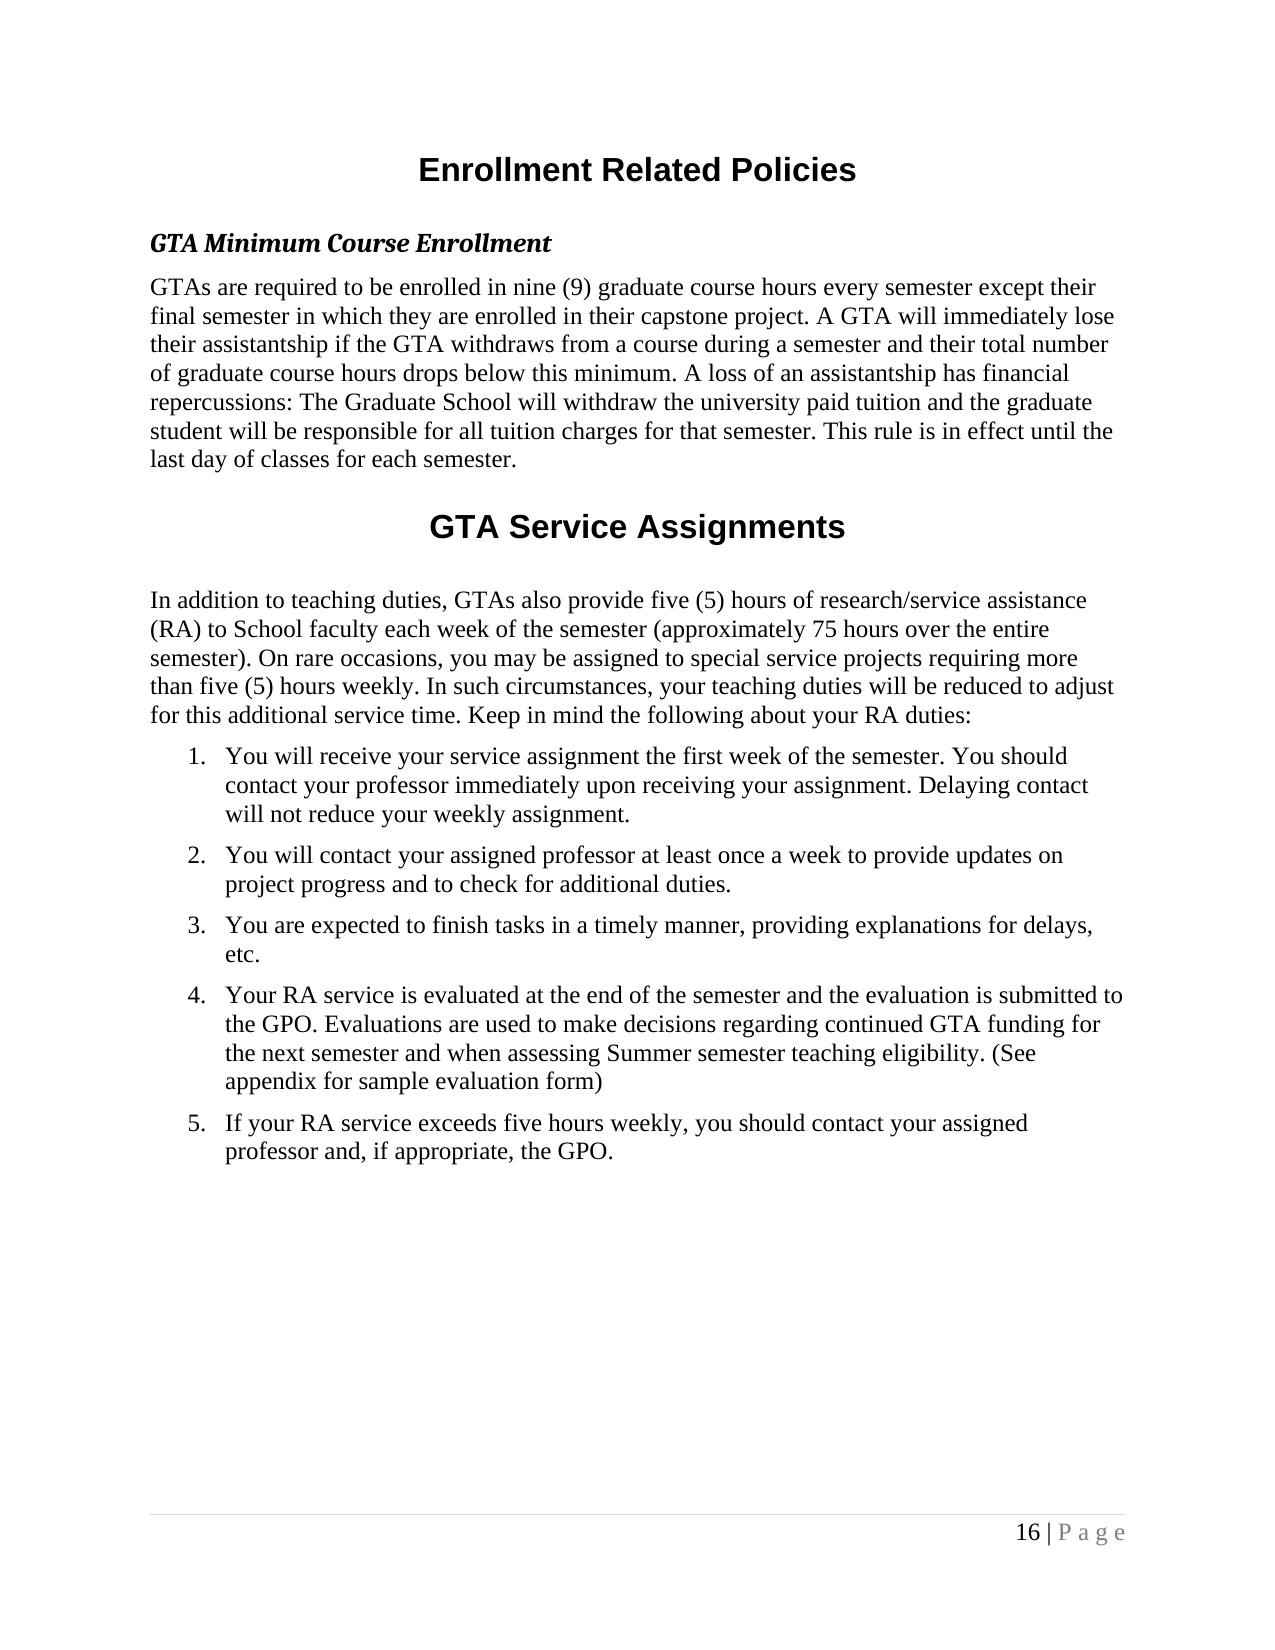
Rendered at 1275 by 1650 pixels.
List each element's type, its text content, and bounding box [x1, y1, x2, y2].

text GTAs are required to be enrolled in nine (9) graduate course hours every semester except their final semester in which they are enrolled in their capstone project. A GTA will immediately lose their assistantship if the GTA withdraws from a course during a semester and their total number of graduate course hours drops below this minimum. A loss of an assistantship has financial repercussions: The Graduate School will withdraw the university paid tuition and the graduate student will be responsible for all tuition charges for that semester. This rule is in effect until the last day of classes for each semester. [150, 272, 1125, 473]
text In addition to teaching duties, GTAs also provide five (5) hours of research/service assistance (RA) to School faculty each week of the semester (approximately 75 hours over the entire semester). On rare occasions, you may be assigned to special service projects requiring more than five (5) hours weekly. In such circumstances, your teaching duties will be reduced to adjust for this additional service time. Keep in mind the following about your RA duties: [150, 585, 1125, 729]
subtitle Enrollment Related Policies [150, 150, 1125, 188]
list If your RA service exceeds five hours weekly, you should contact your assigned professor and, if appropriate, the GPO. [187, 1108, 1125, 1165]
list You are expected to finish tasks in a timely manner, providing explanations for delays, etc. [187, 910, 1125, 968]
subtitle GTA Minimum Course Enrollment [150, 228, 1125, 259]
list Your RA service is evaluated at the end of the semester and the evaluation is submitted to the GPO. Evaluations are used to make decisions regarding continued GTA funding for the next semester and when assessing Summer semester teaching eligibility. (See appendix for sample evaluation form) [187, 980, 1125, 1095]
list You will contact your assigned professor at least once a week to provide updates on project progress and to check for additional duties. [187, 840, 1125, 898]
list You will receive your service assignment the first week of the semester. You should contact your professor immediately upon receiving your assignment. Delaying contact will not reduce your weekly assignment. [187, 741, 1125, 828]
subtitle GTA Service Assignments [150, 507, 1125, 545]
